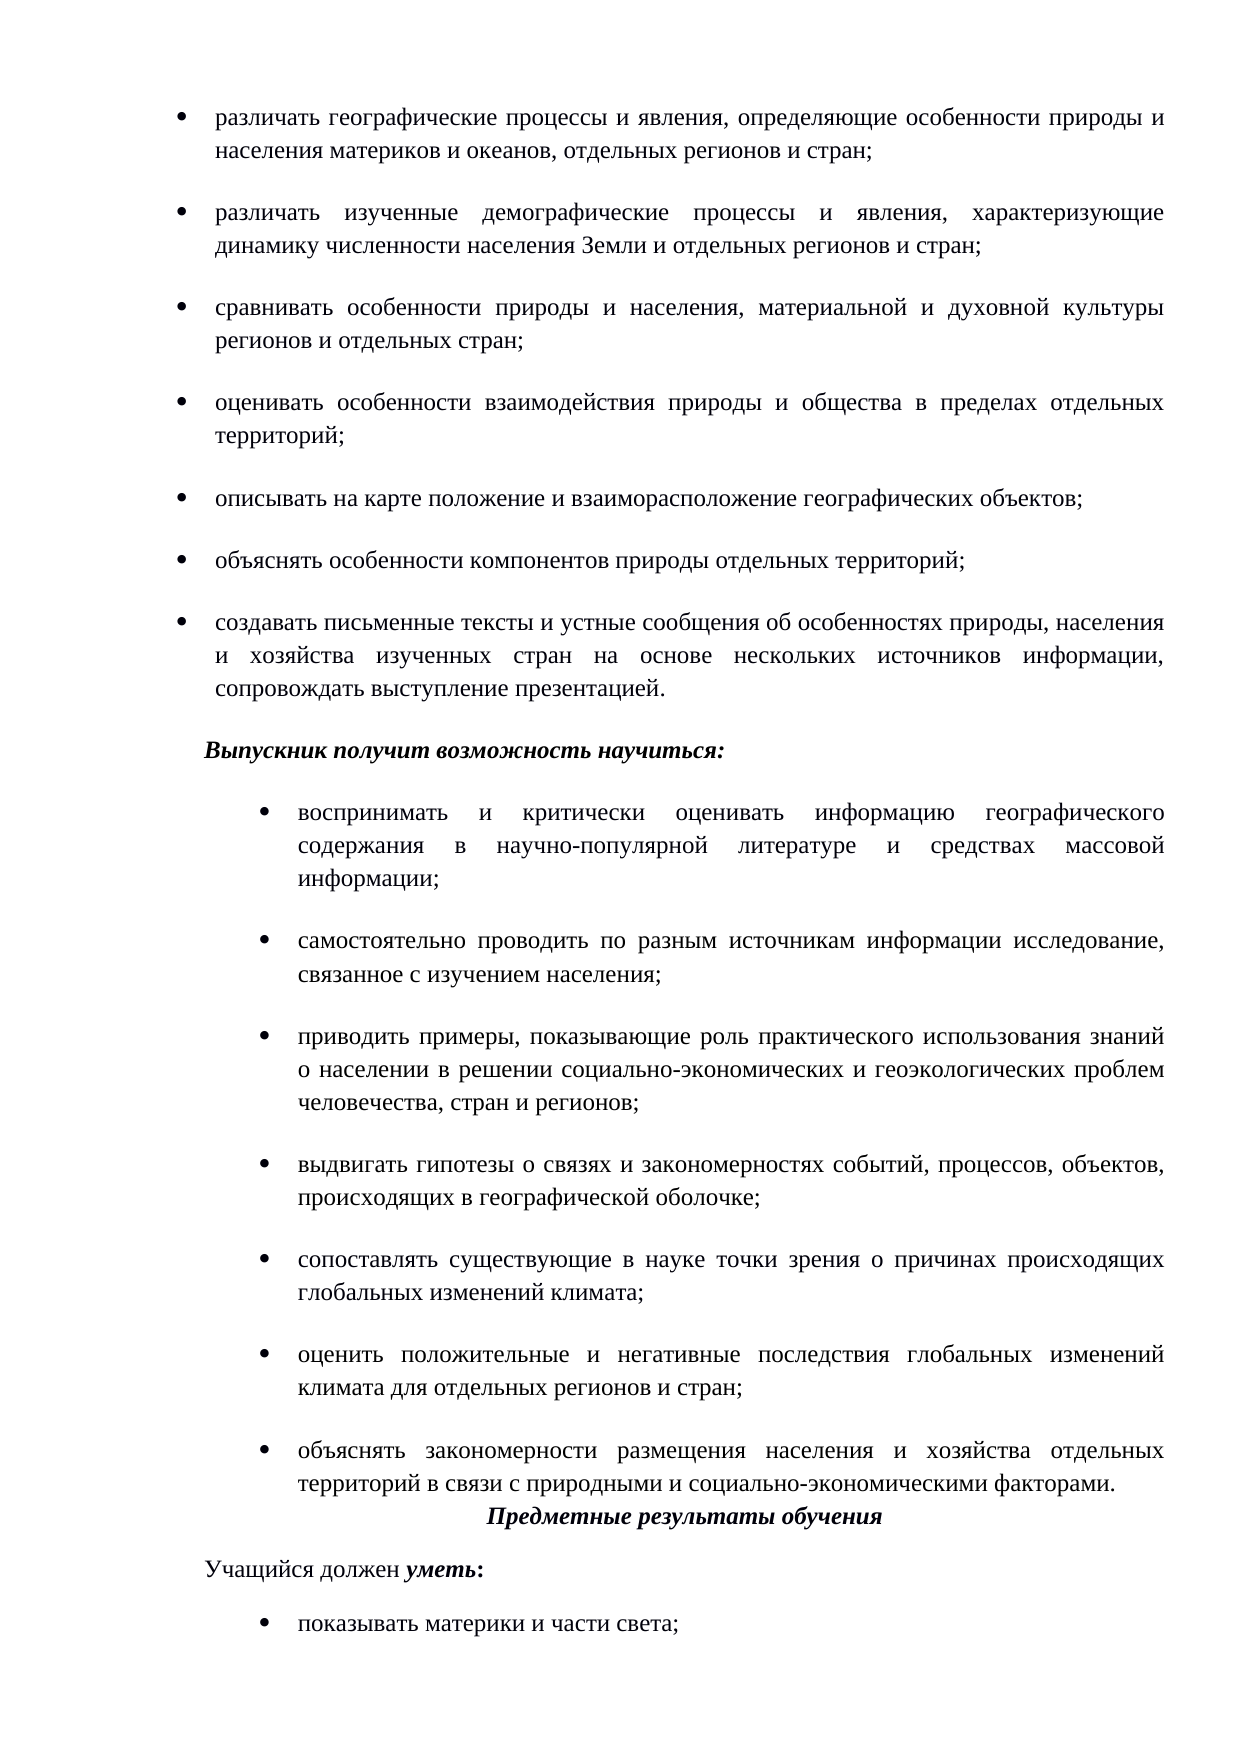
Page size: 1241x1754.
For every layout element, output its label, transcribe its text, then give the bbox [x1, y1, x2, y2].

list создавать письменные тексты и устные сообщения об особенностях природы, населения и хозяйства изученных стран на основе нескольких источников информации, сопровождать выступление презентацией. [177, 607, 1165, 702]
list объяснять закономерности размещения населения и хозяйства отдельных территорий в связи с природными и социально-экономическими факторами. [260, 1435, 1165, 1496]
list самостоятельно проводить по разным источникам информации исследование, связанное с изучением населения; [260, 926, 1165, 987]
list различать географические процессы и явления, определяющие особенности природы и населения материков и океанов, отдельных регионов и стран; [177, 102, 1165, 163]
list объяснять особенности компонентов природы отдельных территорий; [177, 545, 1165, 573]
list сравнивать особенности природы и населения, материальной и духовной культуры регионов и отдельных стран; [177, 292, 1165, 354]
list оценить положительные и негативные последствия глобальных изменений климата для отдельных регионов и стран; [260, 1339, 1165, 1401]
text Учащийся должен уметь: [204, 1554, 1165, 1583]
list различать изученные демографические процессы и явления, характеризующие динамику численности населения Земли и отдельных регионов и стран; [177, 197, 1165, 259]
list приводить примеры, показывающие роль практического использования знаний о населении в решении социально-экономических и геоэкологических проблем человечества, стран и регионов; [260, 1021, 1165, 1116]
list показывать материки и части света; [260, 1608, 1165, 1637]
text Предметные результаты обучения [204, 1501, 1165, 1529]
list описывать на карте положение и взаиморасположение географических объектов; [177, 483, 1165, 511]
list выдвигать гипотезы о связях и закономерностях событий, процессов, объектов, происходящих в географической оболочке; [260, 1149, 1165, 1211]
list сопоставлять существующие в науке точки зрения о причинах происходящих глобальных изменений климата; [260, 1244, 1165, 1306]
list воспринимать и критически оценивать информацию географического содержания в научно-популярной литературе и средствах массовой информации; [260, 797, 1165, 892]
list оценивать особенности взаимодействия природы и общества в пределах отдельных территорий; [177, 387, 1165, 449]
text Выпускник получит возможность научиться: [148, 735, 1165, 764]
